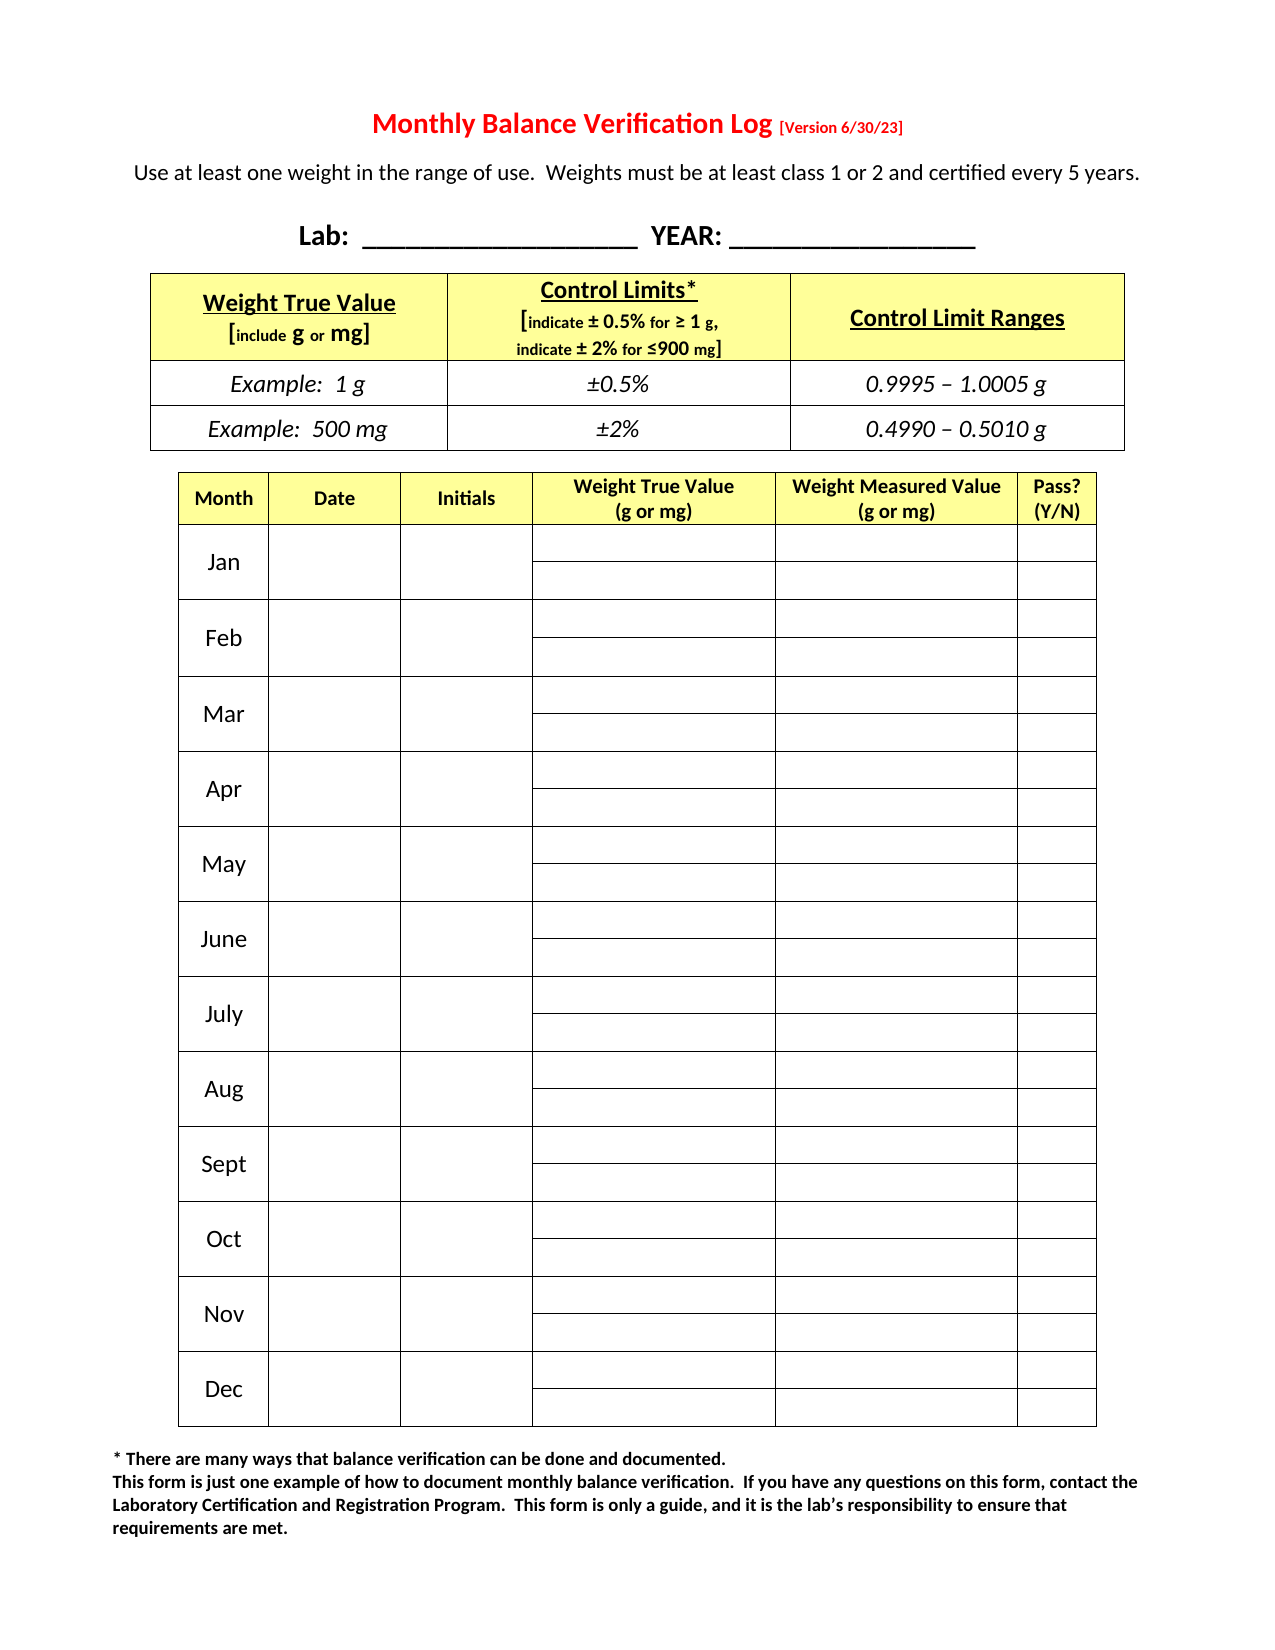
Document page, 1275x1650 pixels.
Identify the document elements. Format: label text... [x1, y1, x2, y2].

table_cell [776, 977, 1017, 1013]
table_cell [1018, 1352, 1096, 1388]
table_cell [1018, 1314, 1096, 1351]
table_cell [1018, 1089, 1096, 1126]
table_cell [1018, 977, 1096, 1013]
table_cell [533, 1239, 775, 1276]
table_cell [776, 525, 1017, 561]
table_cell [269, 677, 400, 751]
table_cell [1018, 827, 1096, 863]
table_cell [776, 864, 1017, 901]
table_header Pass? (Y/N) [1018, 473, 1096, 524]
table_cell [776, 1239, 1017, 1276]
table_cell Example: 1 g [151, 361, 447, 405]
table_cell [1018, 1127, 1096, 1163]
table_cell [776, 789, 1017, 826]
table_cell [269, 1202, 400, 1276]
table_cell [1018, 562, 1096, 599]
table_cell [1018, 1164, 1096, 1201]
table_cell Aug [179, 1052, 268, 1126]
table_cell 0.9995 – 1.0005 g [791, 361, 1124, 405]
table_header Month [179, 473, 268, 524]
table_cell [1018, 714, 1096, 751]
table_cell [401, 525, 532, 599]
table_cell [1018, 1239, 1096, 1276]
table_cell [269, 1052, 400, 1126]
table_cell [533, 600, 775, 637]
table_cell Example: 500 mg [151, 406, 447, 450]
table_cell [533, 864, 775, 901]
table_cell [1018, 600, 1096, 637]
table_cell Feb [179, 600, 268, 676]
table_cell [401, 677, 532, 751]
table_cell Nov [179, 1277, 268, 1351]
table_cell [533, 902, 775, 938]
text This form is just one example of how to document monthly balance verification. If you have any questions on this form, contact the Laboratory Certification and Registration Program. This form is only a guide, and it is the lab’s responsibility to ensure that requirements are met. [112, 1470, 1153, 1539]
table_header Control Limits* [indicate ± 0.5% for ≥ 1 g, indicate ± 2% for ≤900 mg] [448, 274, 790, 360]
table_cell [1018, 677, 1096, 713]
table_cell [401, 600, 532, 676]
table_cell [533, 1127, 775, 1163]
table_cell [776, 902, 1017, 938]
table_cell [533, 714, 775, 751]
table_cell [269, 902, 400, 976]
table_cell [776, 600, 1017, 637]
table_cell [533, 562, 775, 599]
table_cell [269, 600, 400, 676]
table_cell [776, 638, 1017, 676]
table_cell [401, 1352, 532, 1426]
table_cell [1018, 1277, 1096, 1313]
table_cell [401, 752, 532, 826]
table_header Control Limit Ranges [791, 274, 1124, 360]
table_cell [533, 1389, 775, 1426]
table_cell [269, 977, 400, 1051]
table_cell [1018, 1389, 1096, 1426]
table_cell [533, 1277, 775, 1313]
table_cell [776, 1014, 1017, 1051]
table_cell [1018, 864, 1096, 901]
table_cell Dec [179, 1352, 268, 1426]
table_cell [533, 638, 775, 676]
table_cell [1018, 525, 1096, 561]
table_cell [1018, 638, 1096, 676]
table_cell [776, 1164, 1017, 1201]
table_cell [776, 1127, 1017, 1163]
table_cell May [179, 827, 268, 901]
text * There are many ways that balance verification can be done and documented. [112, 1447, 1153, 1470]
table_cell [533, 1352, 775, 1388]
table_cell [533, 677, 775, 713]
table_header Date [269, 473, 400, 524]
table_cell [533, 939, 775, 976]
table_cell [401, 827, 532, 901]
table_cell [776, 1277, 1017, 1313]
table_cell [269, 1277, 400, 1351]
table_cell July [179, 977, 268, 1051]
table_header Weight True Value (g or mg) [533, 473, 775, 524]
table_cell Mar [179, 677, 268, 751]
table_cell [533, 827, 775, 863]
table_cell [1018, 1052, 1096, 1088]
table_cell [401, 902, 532, 976]
table_cell [401, 1052, 532, 1126]
table_cell [533, 789, 775, 826]
text Lab: ___________________ YEAR: _________________ [150, 217, 1125, 253]
table_cell [776, 714, 1017, 751]
table_cell [776, 1314, 1017, 1351]
table_cell Oct [179, 1202, 268, 1276]
table_cell [776, 1352, 1017, 1388]
text Monthly Balance Verification Log [Version 6/30/23] [150, 105, 1125, 141]
table_cell [533, 1014, 775, 1051]
table_cell [1018, 939, 1096, 976]
table_cell Jan [179, 525, 268, 599]
table_cell June [179, 902, 268, 976]
table_cell [533, 1202, 775, 1238]
table_cell [1018, 752, 1096, 788]
table_cell [533, 525, 775, 561]
table_cell ±0.5% [448, 361, 790, 405]
table_cell 0.4990 – 0.5010 g [791, 406, 1124, 450]
table_cell [1018, 1202, 1096, 1238]
table_cell [1018, 1014, 1096, 1051]
table_cell [269, 827, 400, 901]
table_header Weight True Value [include g or mg] [151, 274, 447, 360]
table_cell [1018, 902, 1096, 938]
table_cell [776, 752, 1017, 788]
table_cell ±2% [448, 406, 790, 450]
table_cell [533, 1052, 775, 1088]
table_cell [269, 752, 400, 826]
table_cell Sept [179, 1127, 268, 1201]
table_cell [269, 1352, 400, 1426]
table_cell [269, 525, 400, 599]
table_cell [401, 1277, 532, 1351]
table_cell [401, 977, 532, 1051]
table_header Initials [401, 473, 532, 524]
text Use at least one weight in the range of use. Weights must be at least class 1 or 2 and certified every 5 years. [103, 158, 1172, 186]
table_cell [776, 1089, 1017, 1126]
table_cell Apr [179, 752, 268, 826]
table_cell [776, 562, 1017, 599]
table_cell [776, 939, 1017, 976]
table_cell [776, 677, 1017, 713]
table_cell [776, 1052, 1017, 1088]
table_header Weight Measured Value (g or mg) [776, 473, 1017, 524]
table_cell [269, 1127, 400, 1201]
table_cell [533, 1089, 775, 1126]
table_cell [1018, 789, 1096, 826]
table_cell [776, 827, 1017, 863]
table_cell [533, 977, 775, 1013]
table_cell [533, 1164, 775, 1201]
table_cell [401, 1127, 532, 1201]
table_cell [533, 752, 775, 788]
table_cell [533, 1314, 775, 1351]
table_cell [401, 1202, 532, 1276]
table_cell [776, 1389, 1017, 1426]
table_cell [776, 1202, 1017, 1238]
